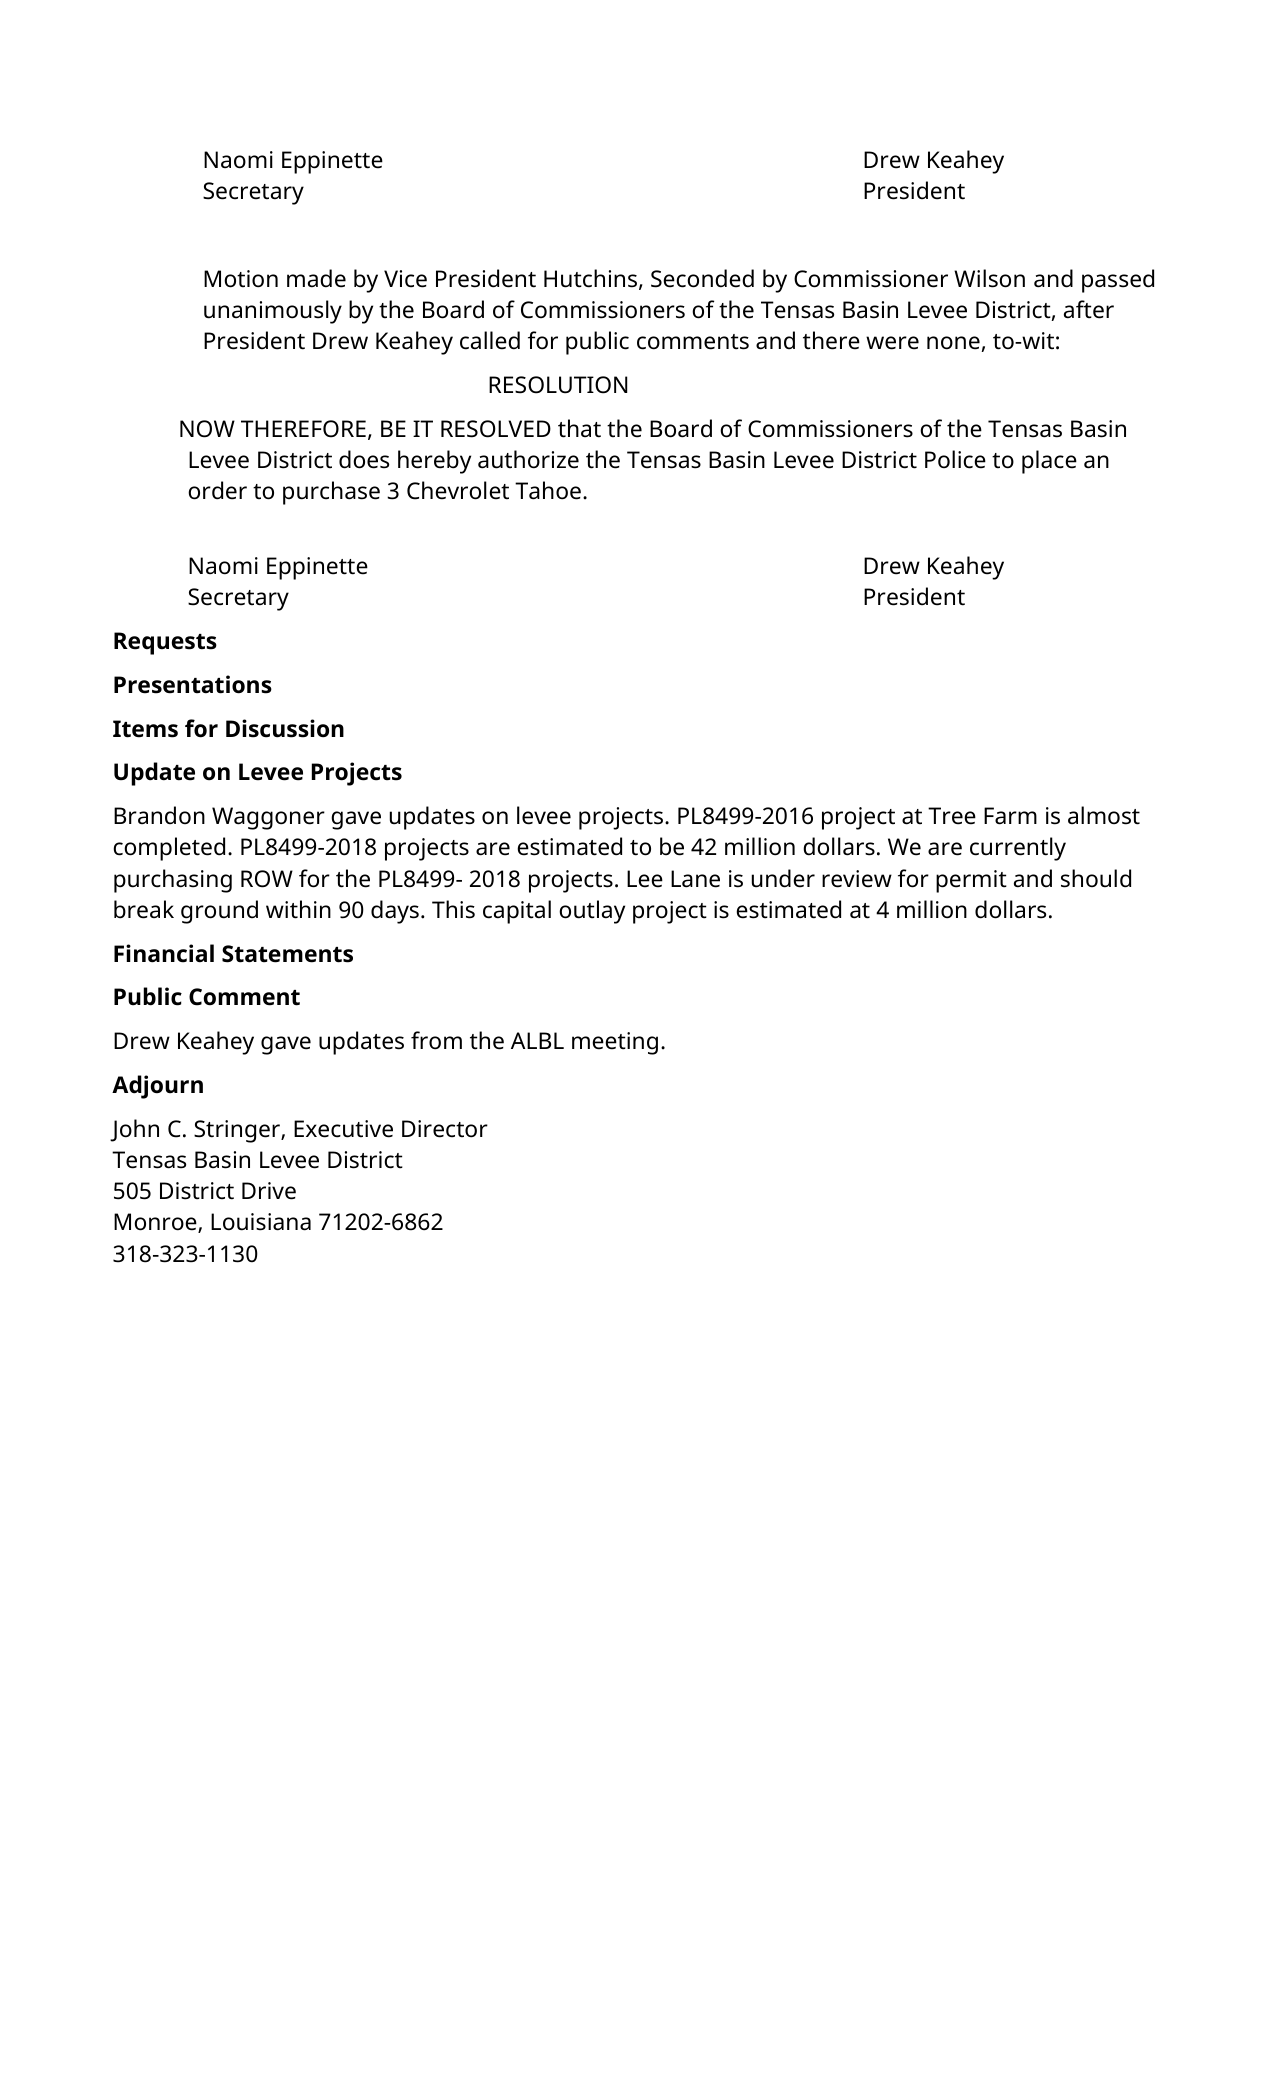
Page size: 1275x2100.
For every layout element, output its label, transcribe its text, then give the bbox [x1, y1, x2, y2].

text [202, 112, 1162, 206]
text Public Comment [112, 981, 1162, 1012]
text John C. Stringer, Executive Director Tensas Basin Levee District 505 District Drive Monroe, Louisiana 71202-6862 318-323-1130 [112, 1112, 1162, 1269]
text Drew Keahey gave updates from the ALBL meeting. [112, 1025, 1162, 1056]
text Update on Levee Projects [112, 756, 1162, 787]
text Motion made by Vice President Hutchins, Seconded by Commissioner Wilson and passed unanimously by the Board of Commissioners of the Tensas Basin Levee District, after President Drew Keahey called for public comments and there were none, to-wit: [157, 262, 1162, 356]
text Adjourn [112, 1069, 1162, 1100]
text NOW THEREFORE, BE IT RESOLVED that the Board of Commissioners of the Tensas Basin Levee District does hereby authorize the Tensas Basin Levee District Police to place an order to purchase 3 Chevrolet Tahoe. [142, 412, 1162, 506]
text Financial Statements [112, 937, 1162, 969]
text Requests [112, 625, 1162, 656]
text Items for Discussion [112, 712, 1162, 744]
text Presentations [112, 669, 1162, 700]
text Naomi Eppinette Drew Keahey Secretary President [142, 519, 1162, 612]
text RESOLUTION [412, 369, 1162, 400]
text Brandon Waggoner gave updates on levee projects. PL8499-2016 project at Tree Farm is almost completed. PL8499-2018 projects are estimated to be 42 million dollars. We are currently purchasing ROW for the PL8499- 2018 projects. Lee Lane is under review for permit and should break ground within 90 days. This capital outlay project is estimated at 4 million dollars. [112, 800, 1162, 925]
